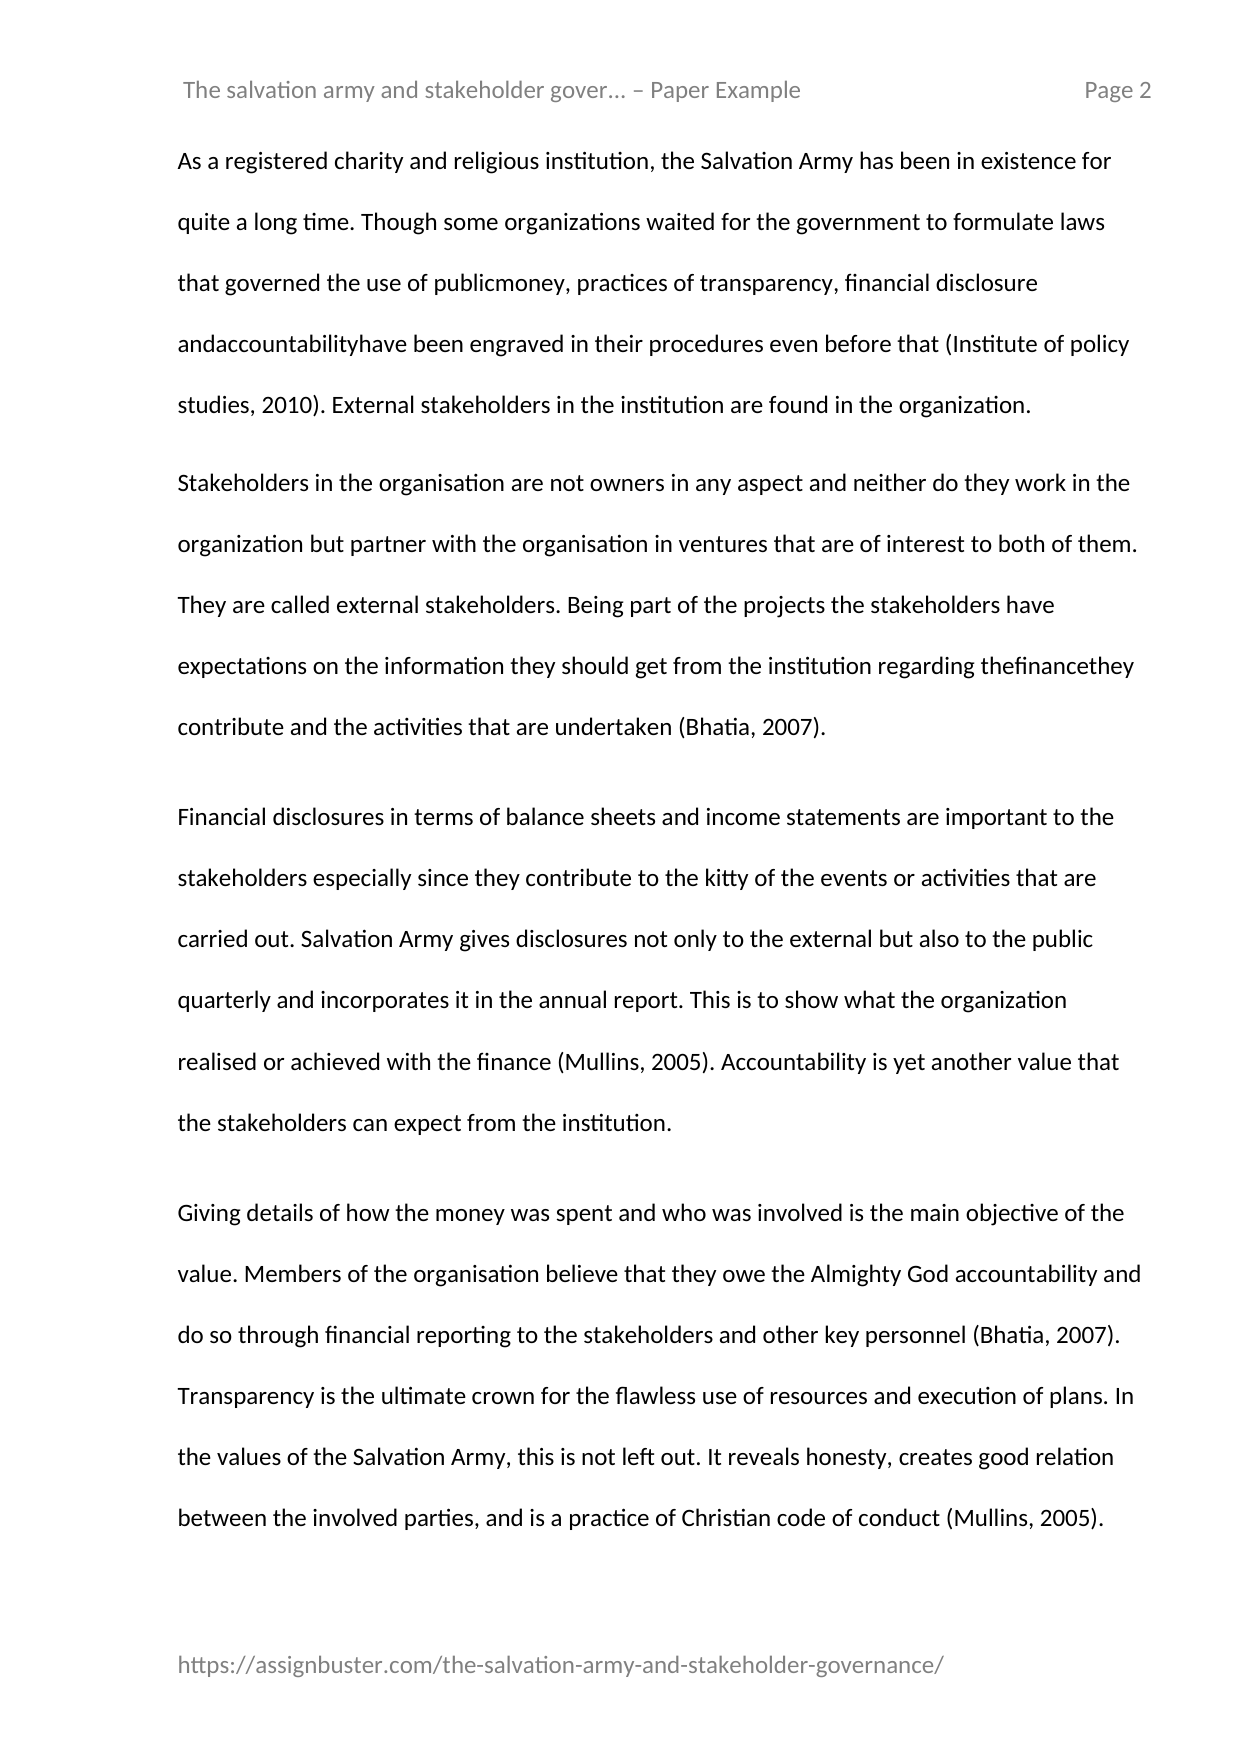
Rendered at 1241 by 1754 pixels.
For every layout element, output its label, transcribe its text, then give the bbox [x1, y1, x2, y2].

text As a registered charity and religious institution, the Salvation Army has been in existence for quite a long time. Though some organizations waited for the government to formulate laws that governed the use of publicmoney, practices of transparency, financial disclosure andaccountabilityhave been engraved in their procedures even before that (Institute of policy studies, 2010). External stakeholders in the institution are found in the organization. [177, 145, 1152, 420]
text Stakeholders in the organisation are not owners in any aspect and neither do they work in the organization but partner with the organisation in ventures that are of interest to both of them. They are called external stakeholders. Being part of the projects the stakeholders have expectations on the information they should get from the institution regarding thefinancethey contribute and the activities that are undertaken (Bhatia, 2007). [177, 467, 1152, 742]
text Giving details of how the money was spent and who was involved is the main objective of the value. Members of the organisation believe that they owe the Almighty God accountability and do so through financial reporting to the stakeholders and other key personnel (Bhatia, 2007). Transparency is the ultimate crown for the flawless use of resources and execution of plans. In the values of the Salvation Army, this is not left out. It reveals honesty, creates good relation between the involved parties, and is a practice of Christian code of conduct (Mullins, 2005). [177, 1197, 1152, 1533]
text Financial disclosures in terms of balance sheets and income statements are important to the stakeholders especially since they contribute to the kitty of the events or activities that are carried out. Salvation Army gives disclosures not only to the external but also to the public quarterly and incorporates it in the annual report. This is to show what the organization realised or achieved with the finance (Mullins, 2005). Accountability is yet another value that the stakeholders can expect from the institution. [177, 802, 1152, 1137]
